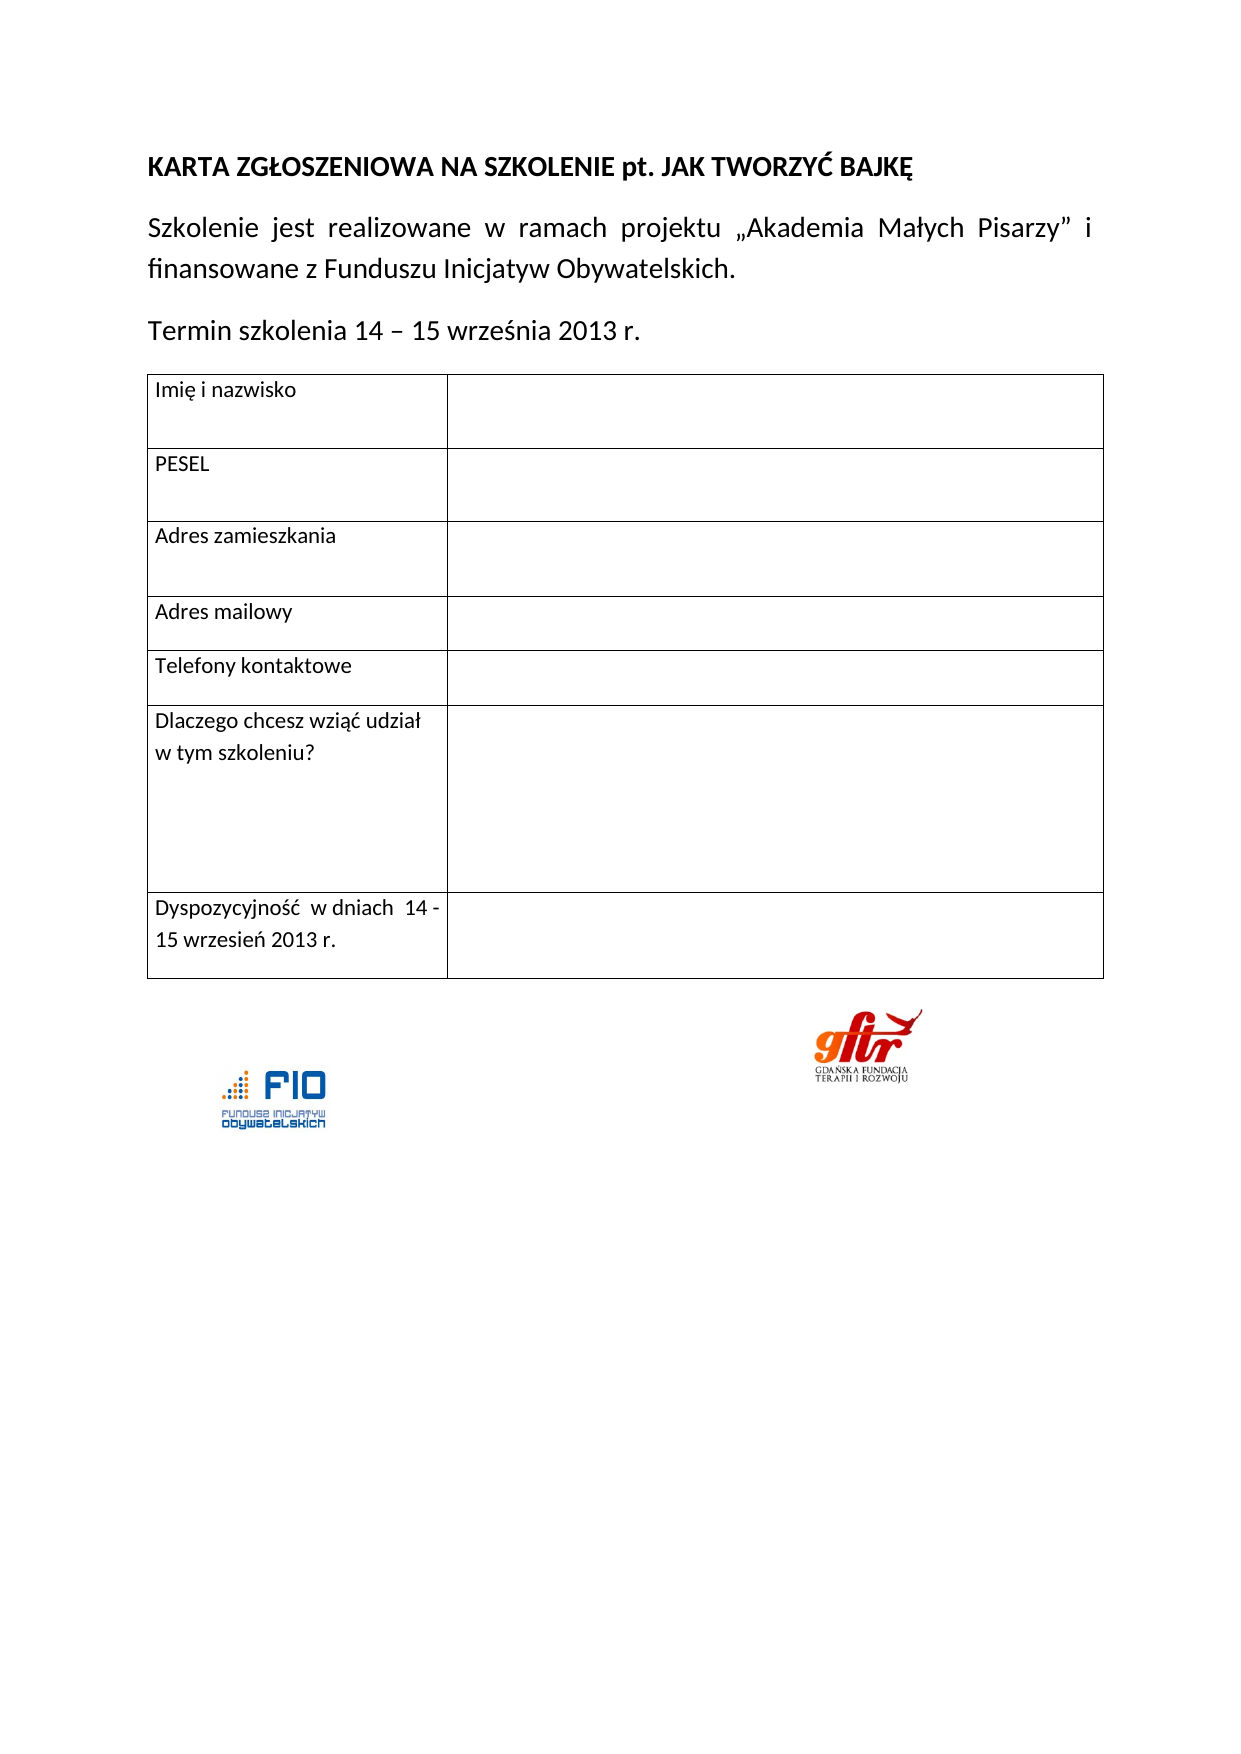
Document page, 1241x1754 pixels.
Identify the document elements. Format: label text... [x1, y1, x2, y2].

text KARTA ZGŁOSZENIOWA NA SZKOLENIE pt. JAK TWORZYĆ BAJKĘ [148, 148, 1093, 183]
table_cell PESEL [148, 449, 447, 521]
table_cell Dlaczego chcesz wziąć udział w tym szkoleniu? [148, 706, 447, 892]
text Szkolenie jest realizowane w ramach projektu „Akademia Małych Pisarzy” i finansowane z Funduszu Inicjatyw Obywatelskich. [148, 209, 1093, 286]
table_header Imię i nazwisko [148, 375, 447, 448]
table_cell [448, 893, 1103, 978]
picture [215, 1065, 330, 1133]
table_cell [448, 597, 1103, 650]
table_cell [448, 706, 1103, 892]
table_cell [448, 522, 1103, 596]
text Termin szkolenia 14 – 15 września 2013 r. [148, 312, 1093, 348]
table_cell Telefony kontaktowe [148, 651, 447, 705]
table_header [448, 375, 1103, 448]
table_cell Adres mailowy [148, 597, 447, 650]
picture [754, 979, 970, 1133]
table_cell Adres zamieszkania [148, 522, 447, 596]
table_cell [448, 651, 1103, 705]
table_cell [448, 449, 1103, 521]
table_cell Dyspozycyjność w dniach 14 - 15 wrzesień 2013 r. [148, 893, 447, 978]
